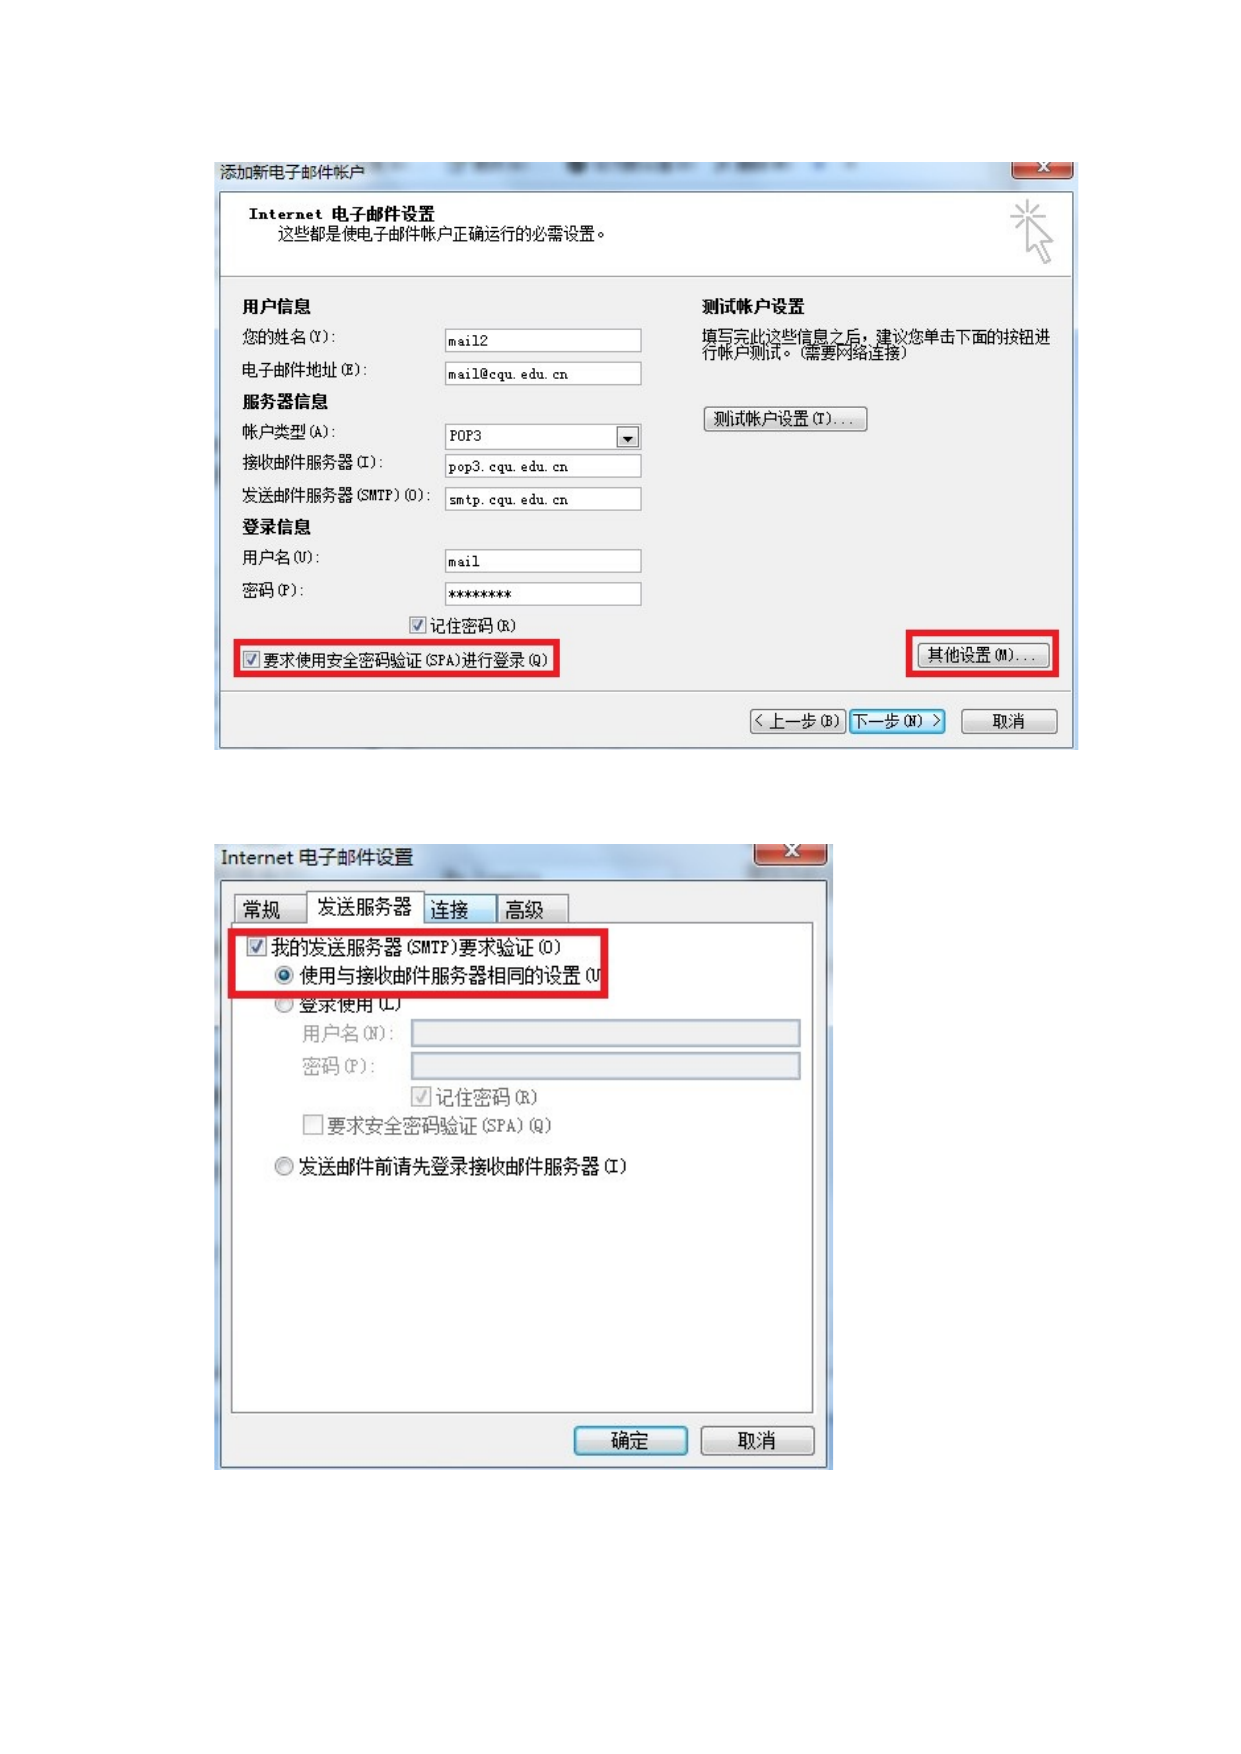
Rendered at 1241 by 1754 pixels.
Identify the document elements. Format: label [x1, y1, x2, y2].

picture [214, 844, 834, 1470]
picture [214, 162, 1079, 750]
